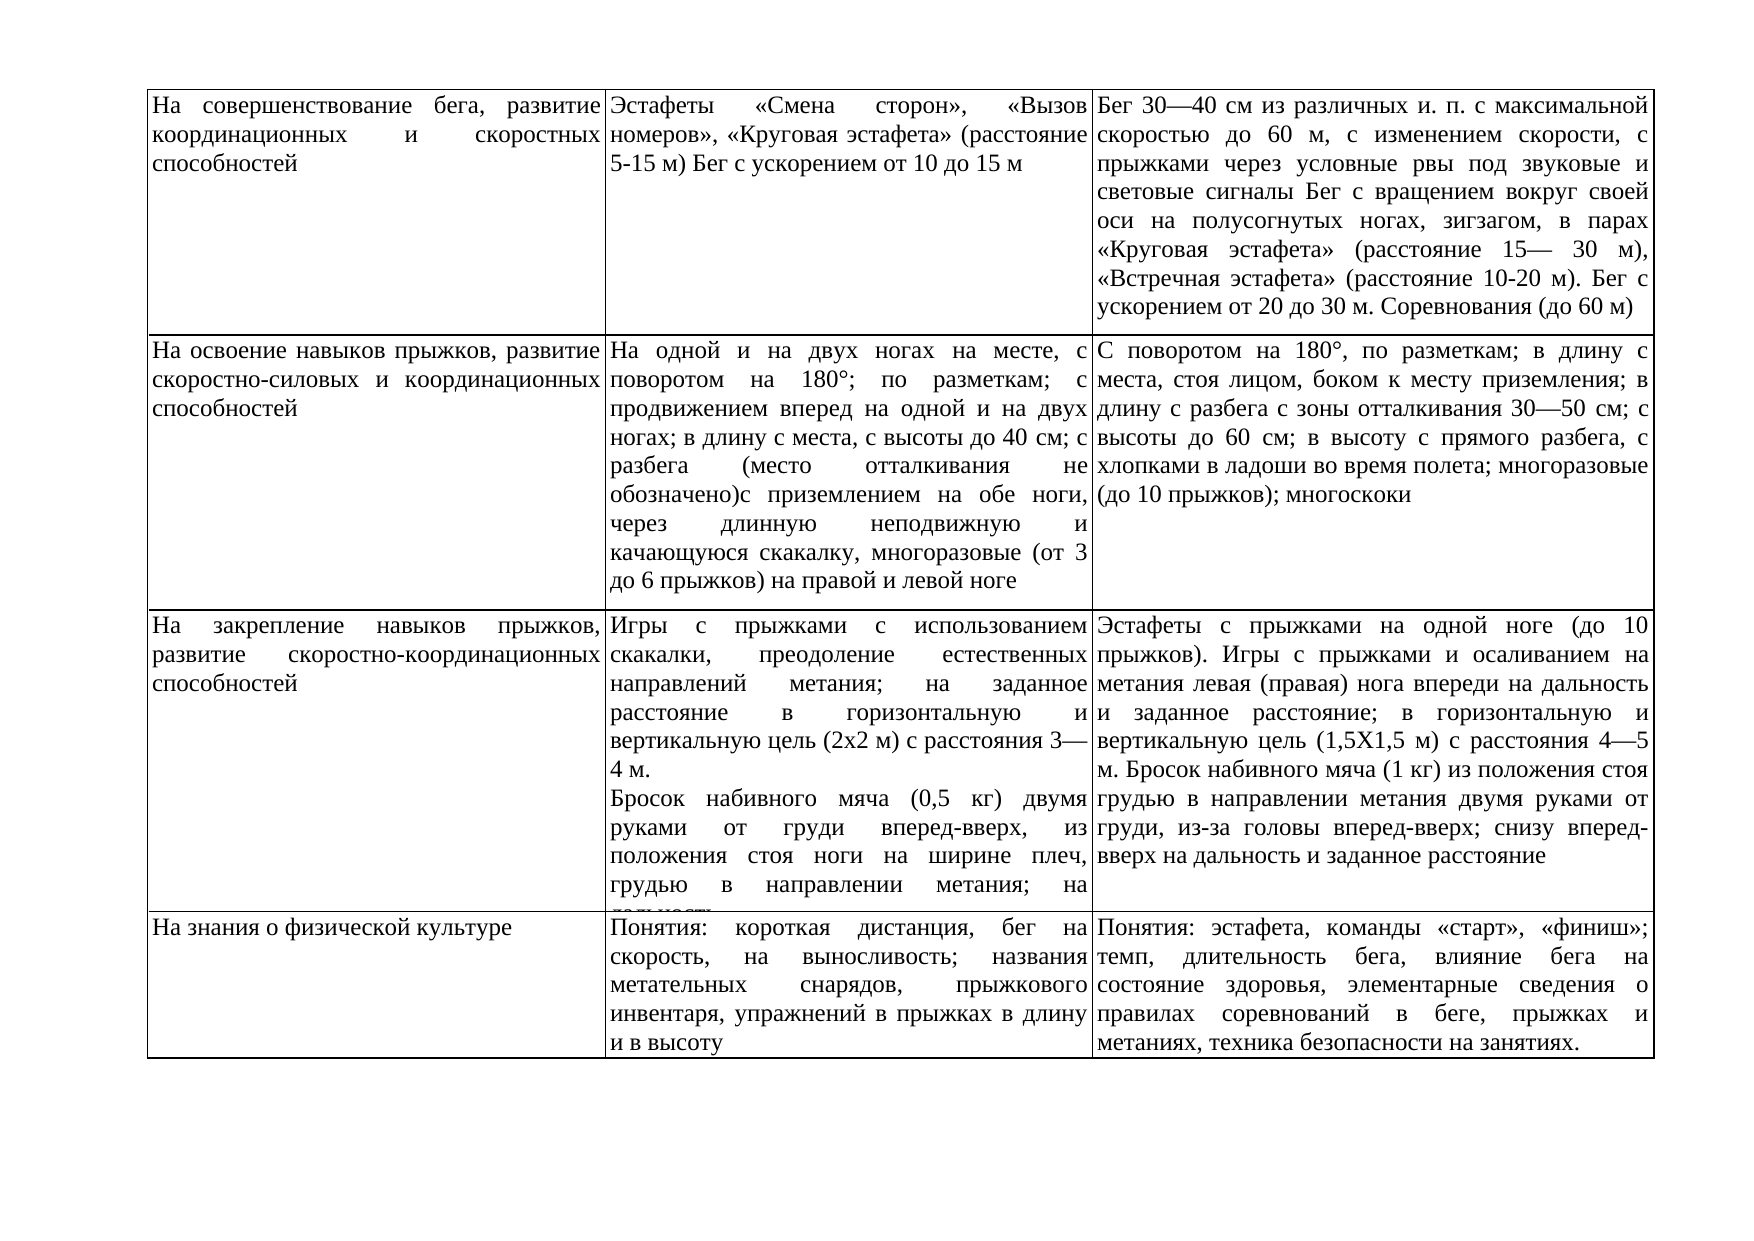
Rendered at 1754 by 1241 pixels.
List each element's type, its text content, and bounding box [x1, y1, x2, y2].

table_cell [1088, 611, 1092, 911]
table_cell На закрепление навыков прыжков, развитие скоростно-координационных способностей [148, 610, 605, 911]
table_cell Бег 30—40 см из различных и. п. с максимальной скоростью до 60 м, с изменением скорости, с прыжками через условные рвы под звуковые и световые сигналы Бег с вращением вокруг своей оси на полусогнутых ногах, зигзагом, в парах «Круговая эстафета» (расстояние 15— 30 м), «Встречная эстафета» (расстояние 10-20 м). Бег с ускорением от 20 до 30 м. Соревнования (до 60 м) [1093, 90, 1653, 334]
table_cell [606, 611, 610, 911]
table_cell На знания о физической культуре [148, 912, 605, 1057]
table_cell Понятия: короткая дистанция, бег на скорость, на выносливость; названия метательных снарядов, прыжкового инвентаря, упражнений в прыжках в длину и в высоту [606, 912, 1092, 1057]
table_cell На одной и на двух ногах на месте, с поворотом на 180°; по разметкам; с продвижением вперед на одной и на двух ногах; в длину с места, с высоты до 40 см; с разбега (место отталкивания не обозначено)с приземлением на обе ноги, через длинную неподвижную и качающуюся скакалку, многоразовые (от 3 до 6 прыжков) на правой и левой ноге [606, 336, 1092, 609]
table_cell На освоение навыков прыжков, развитие скоростно-силовых и координационных способностей [148, 335, 605, 609]
table_cell Эстафеты с прыжками на одной ноге (до 10 прыжков). Игры с прыжками и осаливанием на метания левая (правая) нога впереди на дальность и заданное расстояние; в горизонтальную и вертикальную цель (1,5X1,5 м) с расстояния 4—5 м. Бросок набивного мяча (1 кг) из положения стоя грудью в направлении метания двумя руками от груди, из-за головы вперед-вверх; снизу вперед-вверх на дальность и заданное расстояние [1093, 611, 1653, 911]
table_cell Эстафеты «Смена сторон», «Вызов номеров», «Круговая эстафета» (расстояние 5-15 м) Бег с ускорением от 10 до 15 м [606, 90, 1092, 334]
table_cell Понятия: эстафета, команды «старт», «финиш»; темп, длительность бега, влияние бега на состояние здоровья, элементарные сведения о правилах соревнований в беге, прыжках и метаниях, техника безопасности на занятиях. [1093, 912, 1653, 1057]
table_cell С поворотом на 180°, по разметкам; в длину с места, стоя лицом, боком к месту приземления; в длину с разбега с зоны отталкивания 30—50 см; с высоты до 60 см; в высоту с прямого разбега, с хлопками в ладоши во время полета; многоразовые (до 10 прыжков); многоскоки [1093, 336, 1653, 609]
table_cell На совершенствование бега, развитие координационных и скоростных способностей [148, 90, 605, 334]
